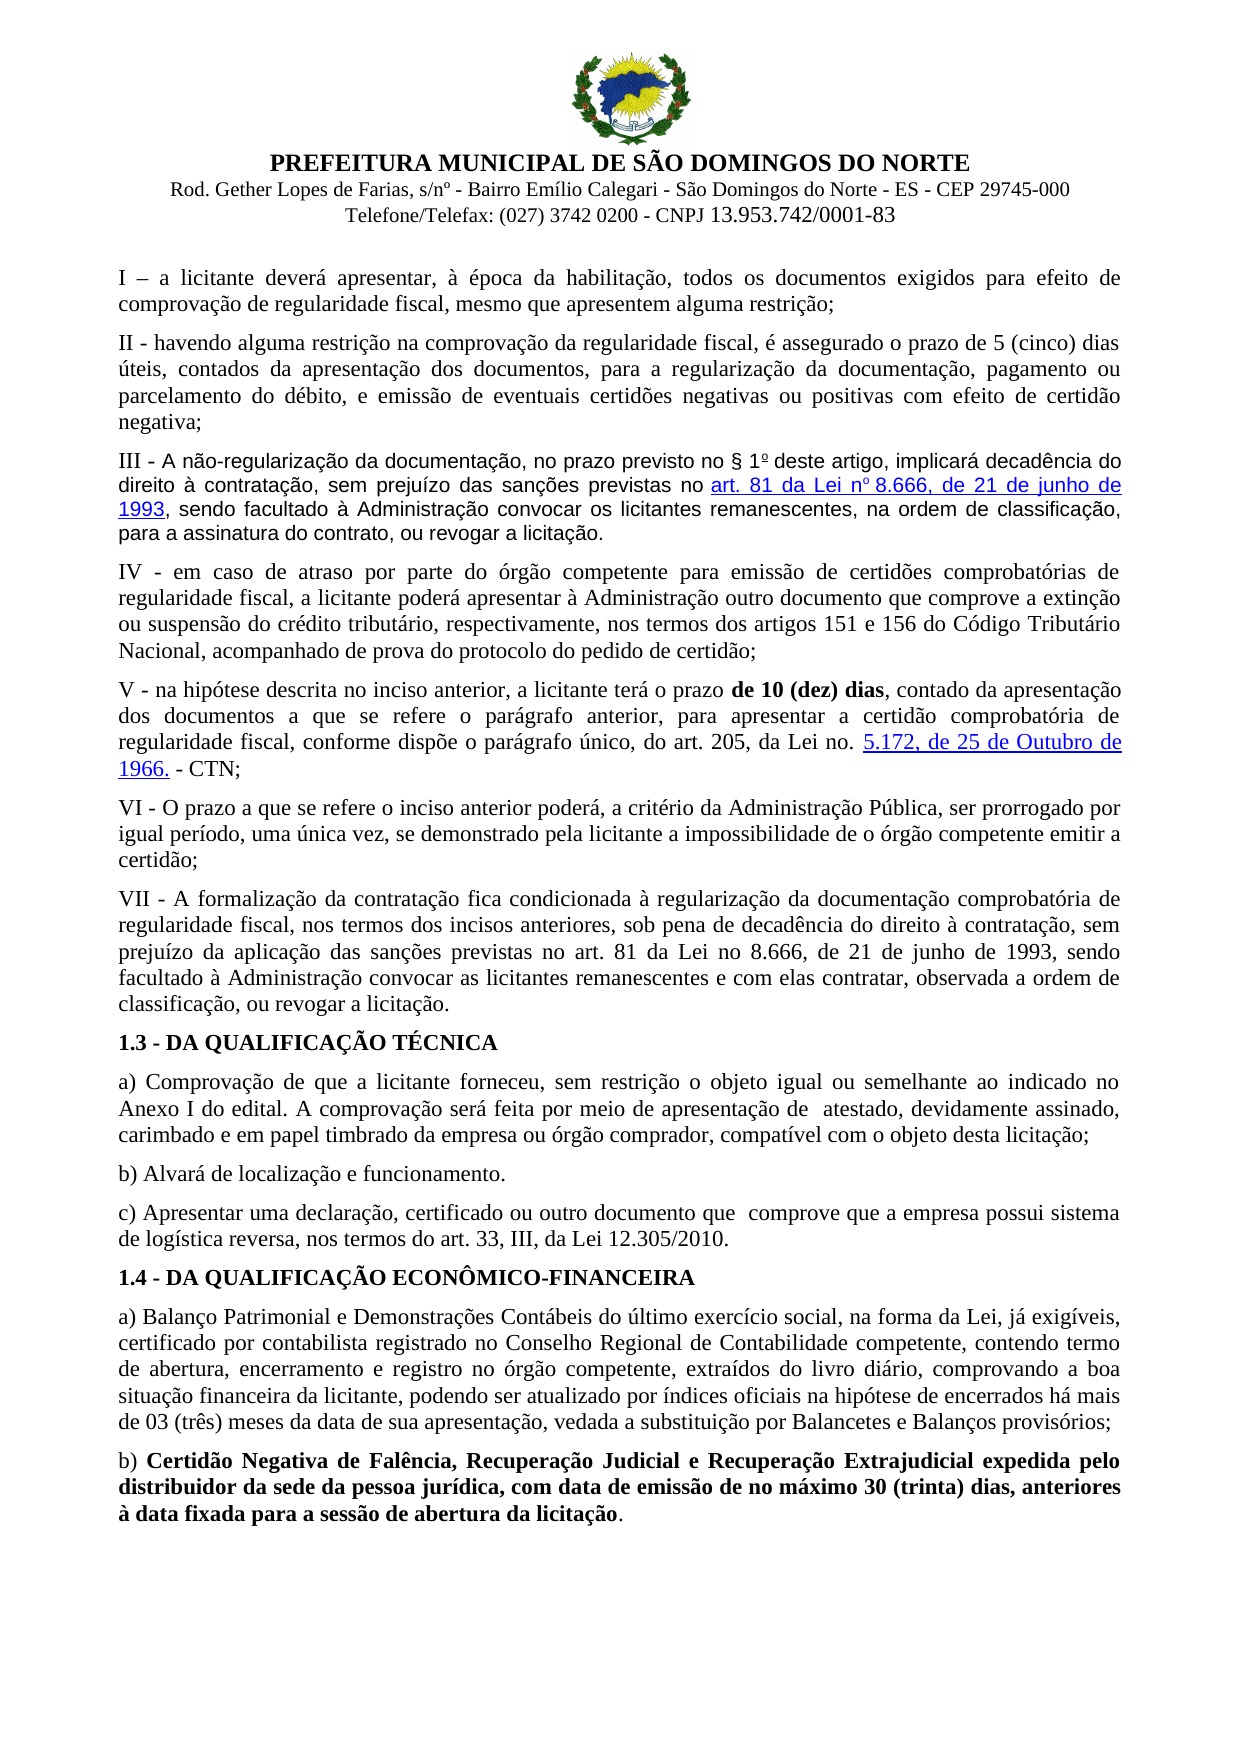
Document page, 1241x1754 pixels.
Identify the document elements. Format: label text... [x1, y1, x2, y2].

text c) Apresentar uma declaração, certificado ou outro documento que comprove que a empresa possui sistema de logística reversa, nos termos do art. 33, III, da Lei 12.305/2010. [118, 1199, 1122, 1251]
text VI - O prazo a que se refere o inciso anterior poderá, a critério da Administração Pública, ser prorrogado por igual período, uma única vez, se demonstrado pela licitante a impossibilidade de o órgão competente emitir a certidão; [118, 793, 1122, 873]
list b) Certidão Negativa de Falência, Recuperação Judicial e Recuperação Extrajudicial expedida pelo distribuidor da sede da pessoa jurídica, com data de emissão de no máximo 30 (trinta) dias, anteriores à data fixada para a sessão de abertura da licitação. [118, 1447, 1122, 1526]
text VII - A formalização da contratação fica condicionada à regularização da documentação comprobatória de regularidade fiscal, nos termos dos incisos anteriores, sob pena de decadência do direito à contratação, sem prejuízo da aplicação das sanções previstas no art. 81 da Lei no 8.666, de 21 de junho de 1993, sendo facultado à Administração convocar as licitantes remanescentes e com elas contratar, observada a ordem de classificação, ou revogar a licitação. [118, 885, 1122, 1017]
list 1.3 - DA QUALIFICAÇÃO TÉCNICA [118, 1029, 1122, 1056]
text III - A não-regularização da documentação, no prazo previsto no § 1o deste artigo, implicará decadência do direito à contratação, sem prejuízo das sanções previstas no art. 81 da Lei no 8.666, de 21 de junho de 1993, sendo facultado à Administração convocar os licitantes remanescentes, na ordem de classificação, para a assinatura do contrato, ou revogar a licitação. [118, 447, 1122, 545]
list a) Comprovação de que a licitante forneceu, sem restrição o objeto igual ou semelhante ao indicado no Anexo I do edital. A comprovação será feita por meio de apresentação de atestado, devidamente assinado, carimbado e em papel timbrado da empresa ou órgão comprador, compatível com o objeto desta licitação; [118, 1068, 1122, 1147]
picture [570, 51, 693, 150]
text IV - em caso de atraso por parte do órgão competente para emissão de certidões comprobatórias de regularidade fiscal, a licitante poderá apresentar à Administração outro documento que comprove a extinção ou suspensão do crédito tributário, respectivamente, nos termos dos artigos 151 e 156 do Código Tributário Nacional, acompanhado de prova do protocolo do pedido de certidão; [118, 558, 1122, 663]
list b) Alvará de localização e funcionamento. [118, 1160, 1122, 1186]
list I – a licitante deverá apresentar, à época da habilitação, todos os documentos exigidos para efeito de comprovação de regularidade fiscal, mesmo que apresentem alguma restrição; [118, 264, 1122, 317]
list a) Balanço Patrimonial e Demonstrações Contábeis do último exercício social, na forma da Lei, já exigíveis, certificado por contabilista registrado no Conselho Regional de Contabilidade competente, contendo termo de abertura, encerramento e registro no órgão competente, extraídos do livro diário, comprovando a boa situação financeira da licitante, podendo ser atualizado por índices oficiais na hipótese de encerrados há mais de 03 (três) meses da data de sua apresentação, vedada a substituição por Balancetes e Balanços provisórios; [118, 1303, 1122, 1434]
list II - havendo alguma restrição na comprovação da regularidade fiscal, é assegurado o prazo de 5 (cinco) dias úteis, contados da apresentação dos documentos, para a regularização da documentação, pagamento ou parcelamento do débito, e emissão de eventuais certidões negativas ou positivas com efeito de certidão negativa; [118, 329, 1122, 434]
list 1.4 - DA QUALIFICAÇÃO ECONÔMICO-FINANCEIRA [118, 1264, 1122, 1290]
text V - na hipótese descrita no inciso anterior, a licitante terá o prazo de 10 (dez) dias, contado da apresentação dos documentos a que se refere o parágrafo anterior, para apresentar a certidão comprobatória de regularidade fiscal, conforme dispõe o parágrafo único, do art. 205, da Lei no. 5.172, de 25 de Outubro de 1966. - CTN; [118, 676, 1122, 781]
